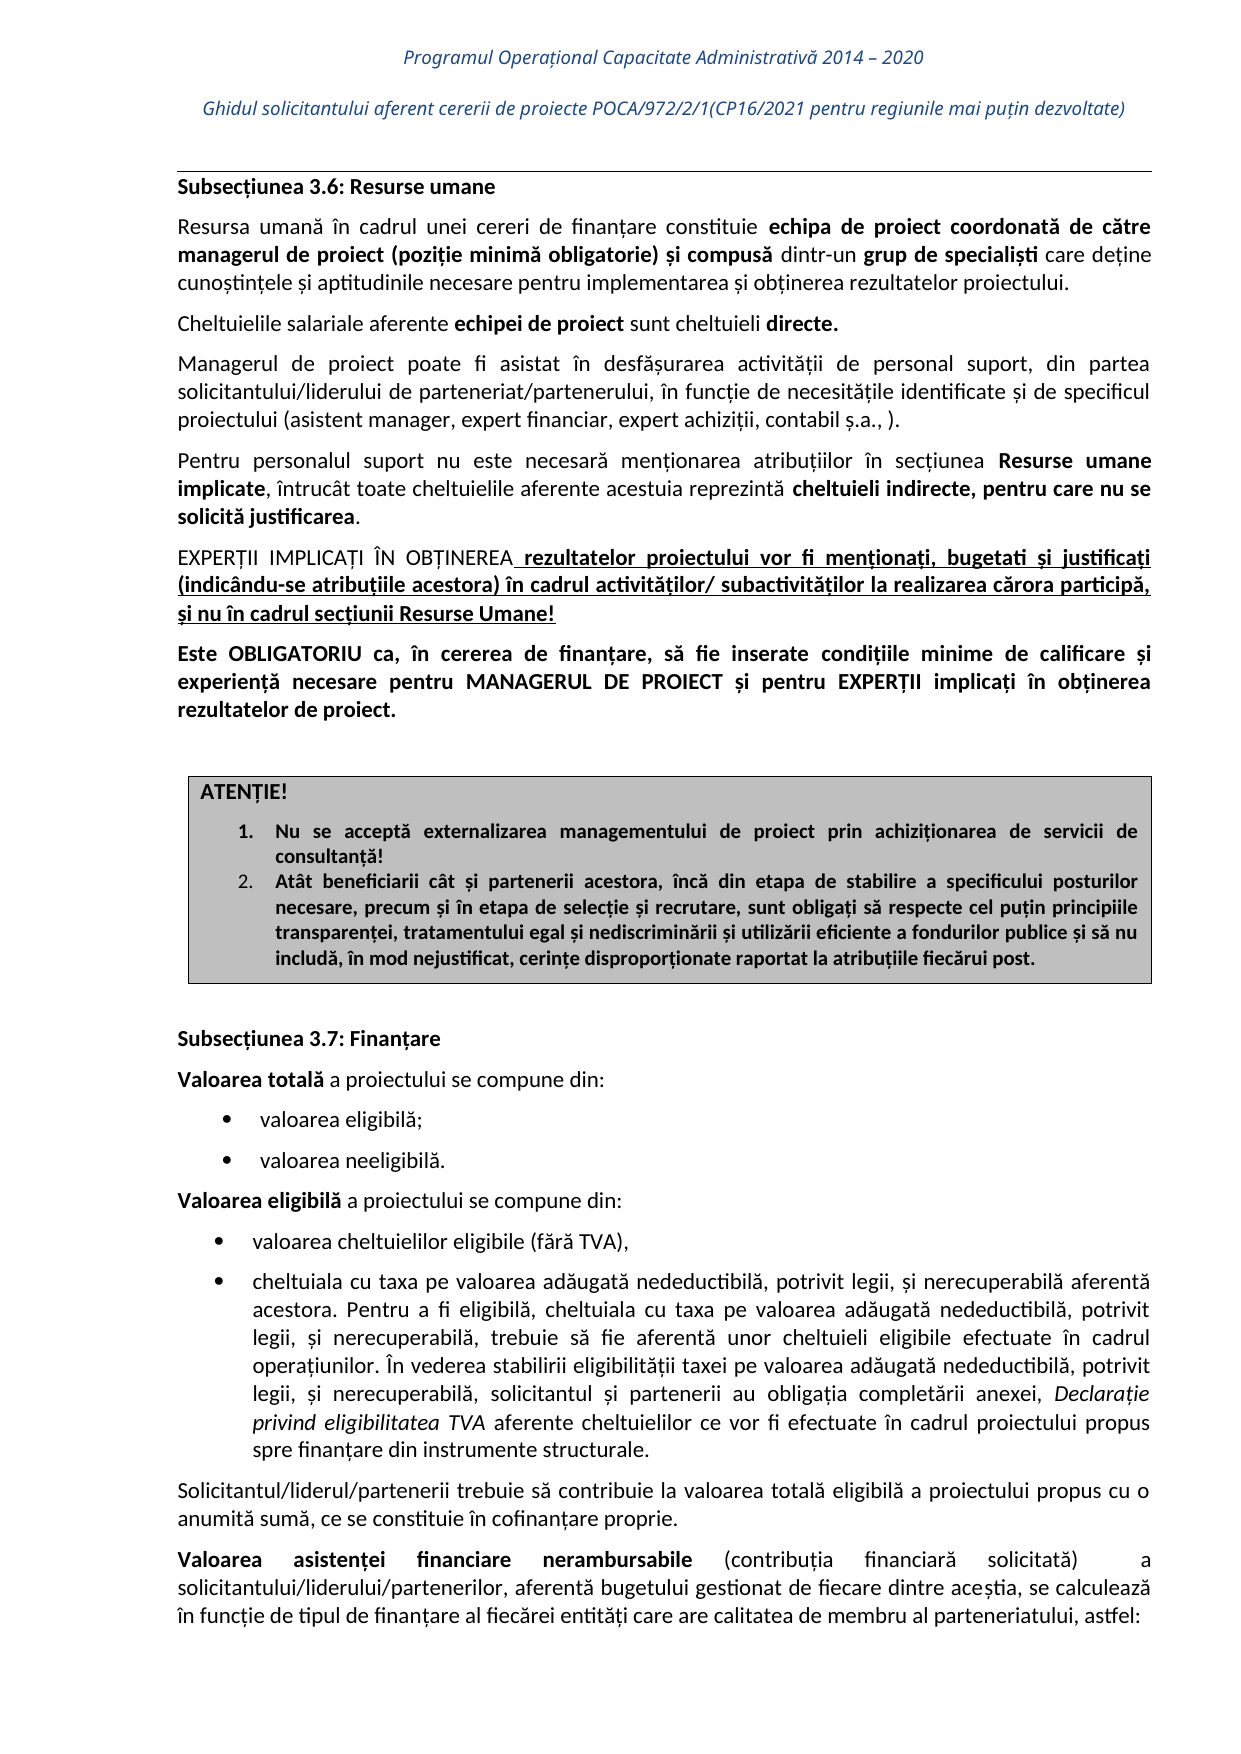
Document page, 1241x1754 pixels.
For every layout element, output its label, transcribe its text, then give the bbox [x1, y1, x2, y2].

list valoarea cheltuielilor eligibile (fără TVA), [215, 1227, 1152, 1255]
text Valoarea totală a proiectului se compune din: [177, 1065, 1152, 1093]
table_header ATENȚIE! Nu se acceptă externalizarea managementului de proiect prin achiziționarea de servicii de consultanță! Atât beneficiarii cât și partenerii acestora, încă din etapa de stabilire a specificului posturilor necesare, precum și în etapa de selecție și recrutare, sunt obligați să respecte cel puțin principiile transparenței, tratamentului egal și nediscriminării și utilizării eficiente a fondurilor publice și să nu includă, în mod nejustificat, cerințe disproporționate raportat la atribuțiile fiecărui post. [189, 777, 1151, 983]
text Valoarea eligibilă a proiectului se compune din: [177, 1186, 1152, 1214]
list Este OBLIGATORIU ca, în cererea de finanțare, să fie inserate condițiile minime de calificare și experiență necesare pentru MANAGERUL DE PROIECT și pentru EXPERȚII implicați în obținerea rezultatelor de proiect. [177, 639, 1152, 723]
text Resursa umană în cadrul unei cereri de finanțare constituie echipa de proiect coordonată de către managerul de proiect (poziție minimă obligatorie) și compusă dintr-un grup de specialişti care deţine cunoştinţele şi aptitudinile necesare pentru implementarea și obținerea rezultatelor proiectului. [177, 212, 1152, 296]
subtitle Subsecțiunea 3.7: Finanțare [177, 1024, 1152, 1052]
list valoarea eligibilă; [223, 1105, 1152, 1133]
text Pentru personalul suport nu este necesară menționarea atribuțiilor în secțiunea Resurse umane implicate, întrucât toate cheltuielile aferente acestuia reprezintă cheltuieli indirecte, pentru care nu se solicită justificarea. [177, 446, 1152, 530]
text Solicitantul/liderul/partenerii trebuie să contribuie la valoarea totală eligibilă a proiectului propus cu o anumită sumă, ce se constituie în cofinanțare proprie. [177, 1476, 1152, 1532]
list valoarea neeligibilă. [223, 1146, 1152, 1174]
text Valoarea asistenţei financiare nerambursabile (contribuţia financiară solicitată) a solicitantului/liderului/partenerilor, aferentă bugetului gestionat de fiecare dintre aceştia, se calculează în funcție de tipul de finanţare al fiecărei entități care are calitatea de membru al parteneriatului, astfel: [177, 1545, 1152, 1629]
text EXPERȚII IMPLICAȚI ÎN OBȚINEREA rezultatelor proiectului vor fi menționați, bugetati și justificați (indicându-se atribuțiile acestora) în cadrul activităților/ subactivităților la realizarea cărora participă, și nu în cadrul secțiunii Resurse Umane! [177, 543, 1152, 627]
text Cheltuielile salariale aferente echipei de proiect sunt cheltuieli directe. [177, 309, 1152, 337]
subtitle Subsecțiunea 3.6: Resurse umane [177, 172, 1152, 200]
list cheltuiala cu taxa pe valoarea adăugată nedeductibilă, potrivit legii, și nerecuperabilă aferentă acestora. Pentru a fi eligibilă, cheltuiala cu taxa pe valoarea adăugată nedeductibilă, potrivit legii, și nerecuperabilă, trebuie să fie aferentă unor cheltuieli eligibile efectuate în cadrul operațiunilor. În vederea stabilirii eligibilității taxei pe valoarea adăugată nedeductibilă, potrivit legii, și nerecuperabilă, solicitantul și partenerii au obligaţia completării anexei, Declaraţie privind eligibilitatea TVA aferente cheltuielilor ce vor fi efectuate în cadrul proiectului propus spre finanţare din instrumente structurale. [215, 1267, 1152, 1464]
text Managerul de proiect poate fi asistat în desfășurarea activității de personal suport, din partea solicitantului/liderului de parteneriat/partenerului, în funcție de necesitățile identificate și de specificul proiectului (asistent manager, expert financiar, expert achiziții, contabil ș.a., ). [177, 349, 1152, 433]
